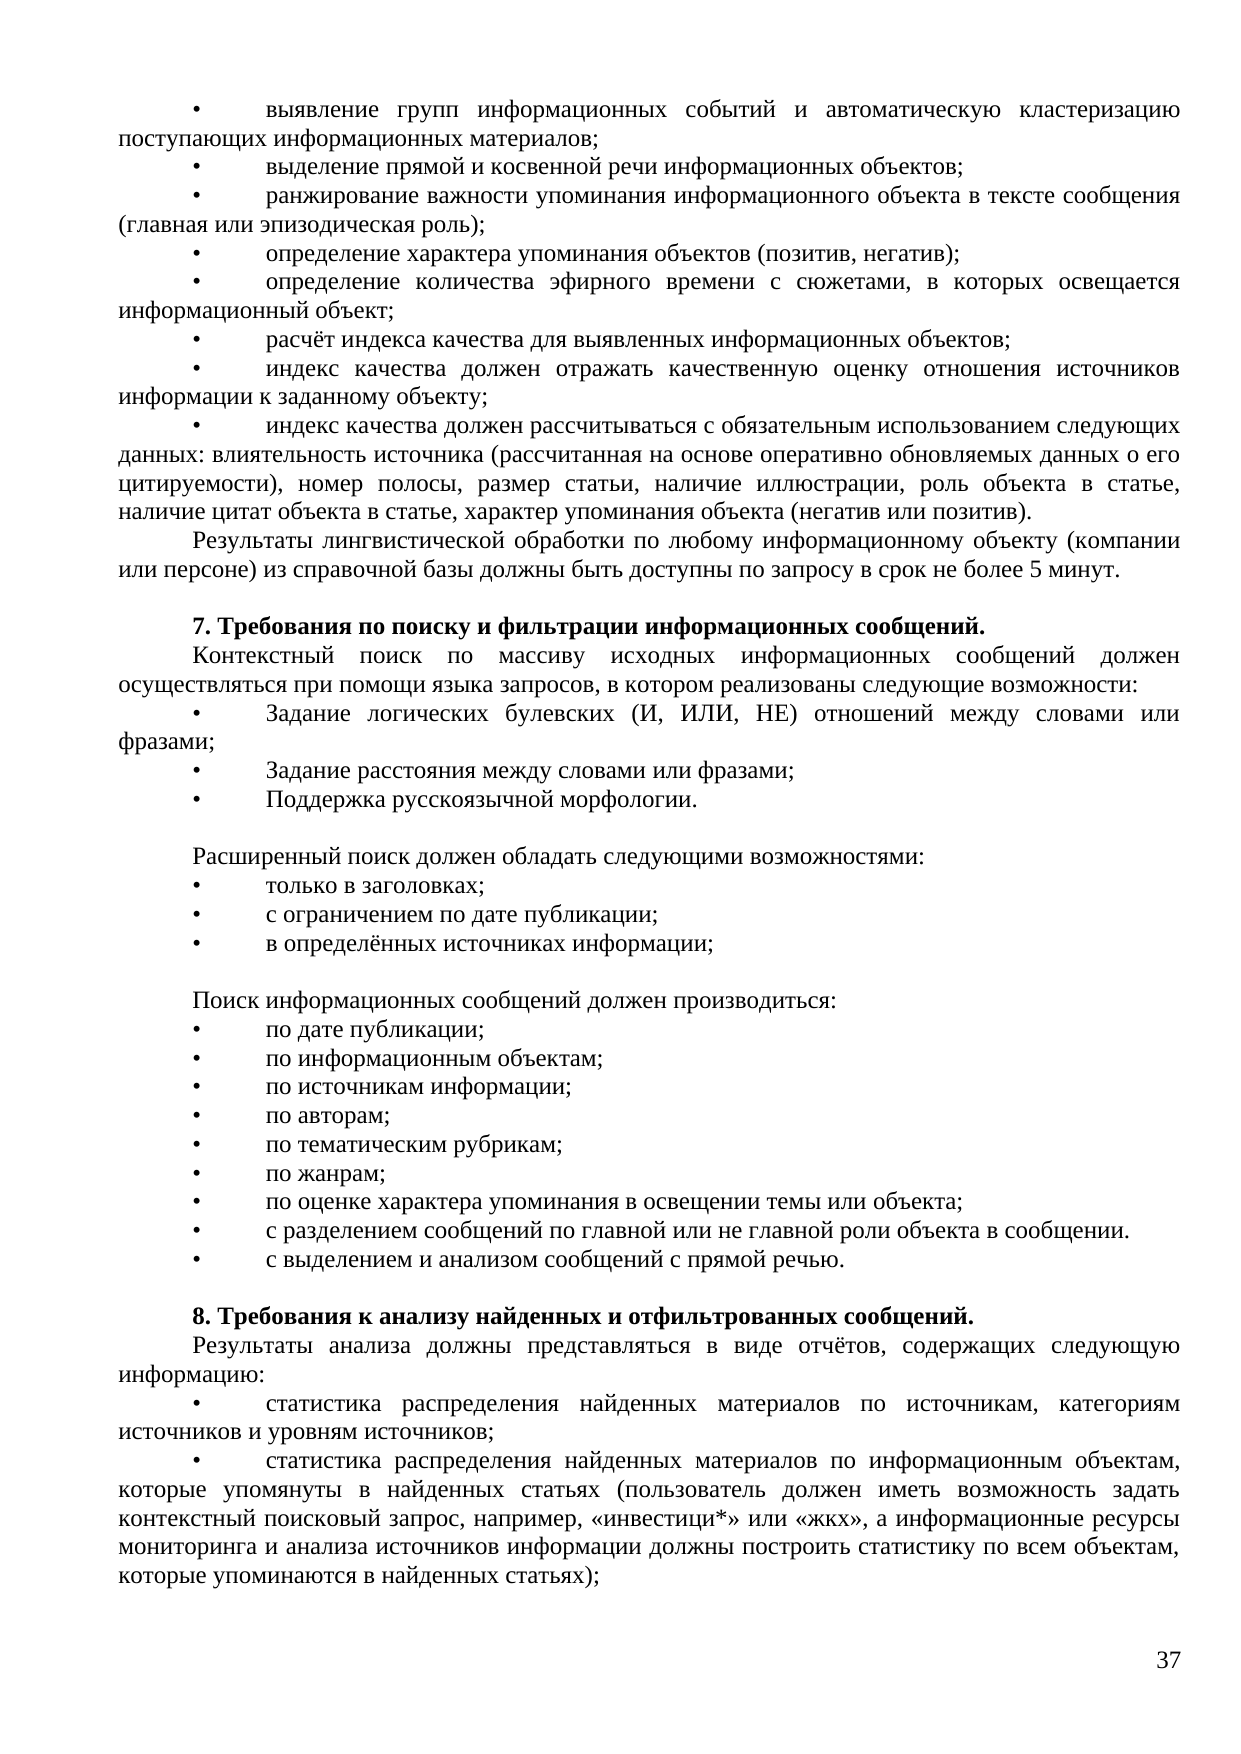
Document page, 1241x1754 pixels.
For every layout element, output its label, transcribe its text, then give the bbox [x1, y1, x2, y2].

text • статистика распределения найденных материалов по источникам, категориям источников и уровням источников; [118, 1388, 1181, 1445]
text • по дате публикации; [118, 1014, 1181, 1043]
text • в определённых источниках информации; [118, 928, 1181, 956]
text • статистика распределения найденных материалов по информационным объектам, которые упомянуты в найденных статьях (пользователь должен иметь возможность задать контекстный поисковый запрос, например, «инвестици*» или «жкх», а информационные ресурсы мониторинга и анализа источников информации должны построить статистику по всем объектам, которые упоминаются в найденных статьях); [118, 1445, 1181, 1589]
text • с выделением и анализом сообщений с прямой речью. [118, 1244, 1181, 1273]
text • по жанрам; [118, 1158, 1181, 1186]
text • по тематическим рубрикам; [118, 1129, 1181, 1158]
text • по авторам; [118, 1100, 1181, 1129]
text • определение характера упоминания объектов (позитив, негатив); [118, 238, 1181, 266]
text 7. Требования по поиску и фильтрации информационных сообщений. [118, 611, 1181, 640]
text Контекстный поиск по массиву исходных информационных сообщений должен осуществляться при помощи языка запросов, в котором реализованы следующие возможности: [118, 640, 1181, 698]
text Результаты лингвистической обработки по любому информационному объекту (компании или персоне) из справочной базы должны быть доступны по запросу в срок не более 5 минут. [118, 525, 1181, 583]
text • с ограничением по дате публикации; [118, 899, 1181, 928]
text • расчёт индекса качества для выявленных информационных объектов; [118, 324, 1181, 353]
text • по источникам информации; [118, 1071, 1181, 1100]
text 8. Требования к анализу найденных и отфильтрованных сообщений. [118, 1301, 1181, 1330]
text • определение количества эфирного времени с сюжетами, в которых освещается информационный объект; [118, 266, 1181, 324]
text • по оценке характера упоминания в освещении темы или объекта; [118, 1186, 1181, 1215]
text • выделение прямой и косвенной речи информационных объектов; [118, 151, 1181, 180]
text • индекс качества должен рассчитываться с обязательным использованием следующих данных: влиятельность источника (рассчитанная на основе оперативно обновляемых данных о его цитируемости), номер полосы, размер статьи, наличие иллюстрации, роль объекта в статье, наличие цитат объекта в статье, характер упоминания объекта (негатив или позитив). [118, 410, 1181, 525]
text • Задание расстояния между словами или фразами; [118, 755, 1181, 784]
text • по информационным объектам; [118, 1043, 1181, 1071]
text • выявление групп информационных событий и автоматическую кластеризацию поступающих информационных материалов; [118, 94, 1181, 151]
text Поиск информационных сообщений должен производиться: [118, 985, 1181, 1014]
text Расширенный поиск должен обладать следующими возможностями: [118, 841, 1181, 870]
text Результаты анализа должны представляться в виде отчётов, содержащих следующую информацию: [118, 1330, 1181, 1388]
text • ранжирование важности упоминания информационного объекта в тексте сообщения (главная или эпизодическая роль); [118, 180, 1181, 238]
text • Задание логических булевских (И, ИЛИ, НЕ) отношений между словами или фразами; [118, 698, 1181, 755]
text • Поддержка русскоязычной морфологии. [118, 784, 1181, 813]
text • индекс качества должен отражать качественную оценку отношения источников информации к заданному объекту; [118, 353, 1181, 410]
text • с разделением сообщений по главной или не главной роли объекта в сообщении. [118, 1215, 1181, 1244]
text • только в заголовках; [118, 870, 1181, 899]
